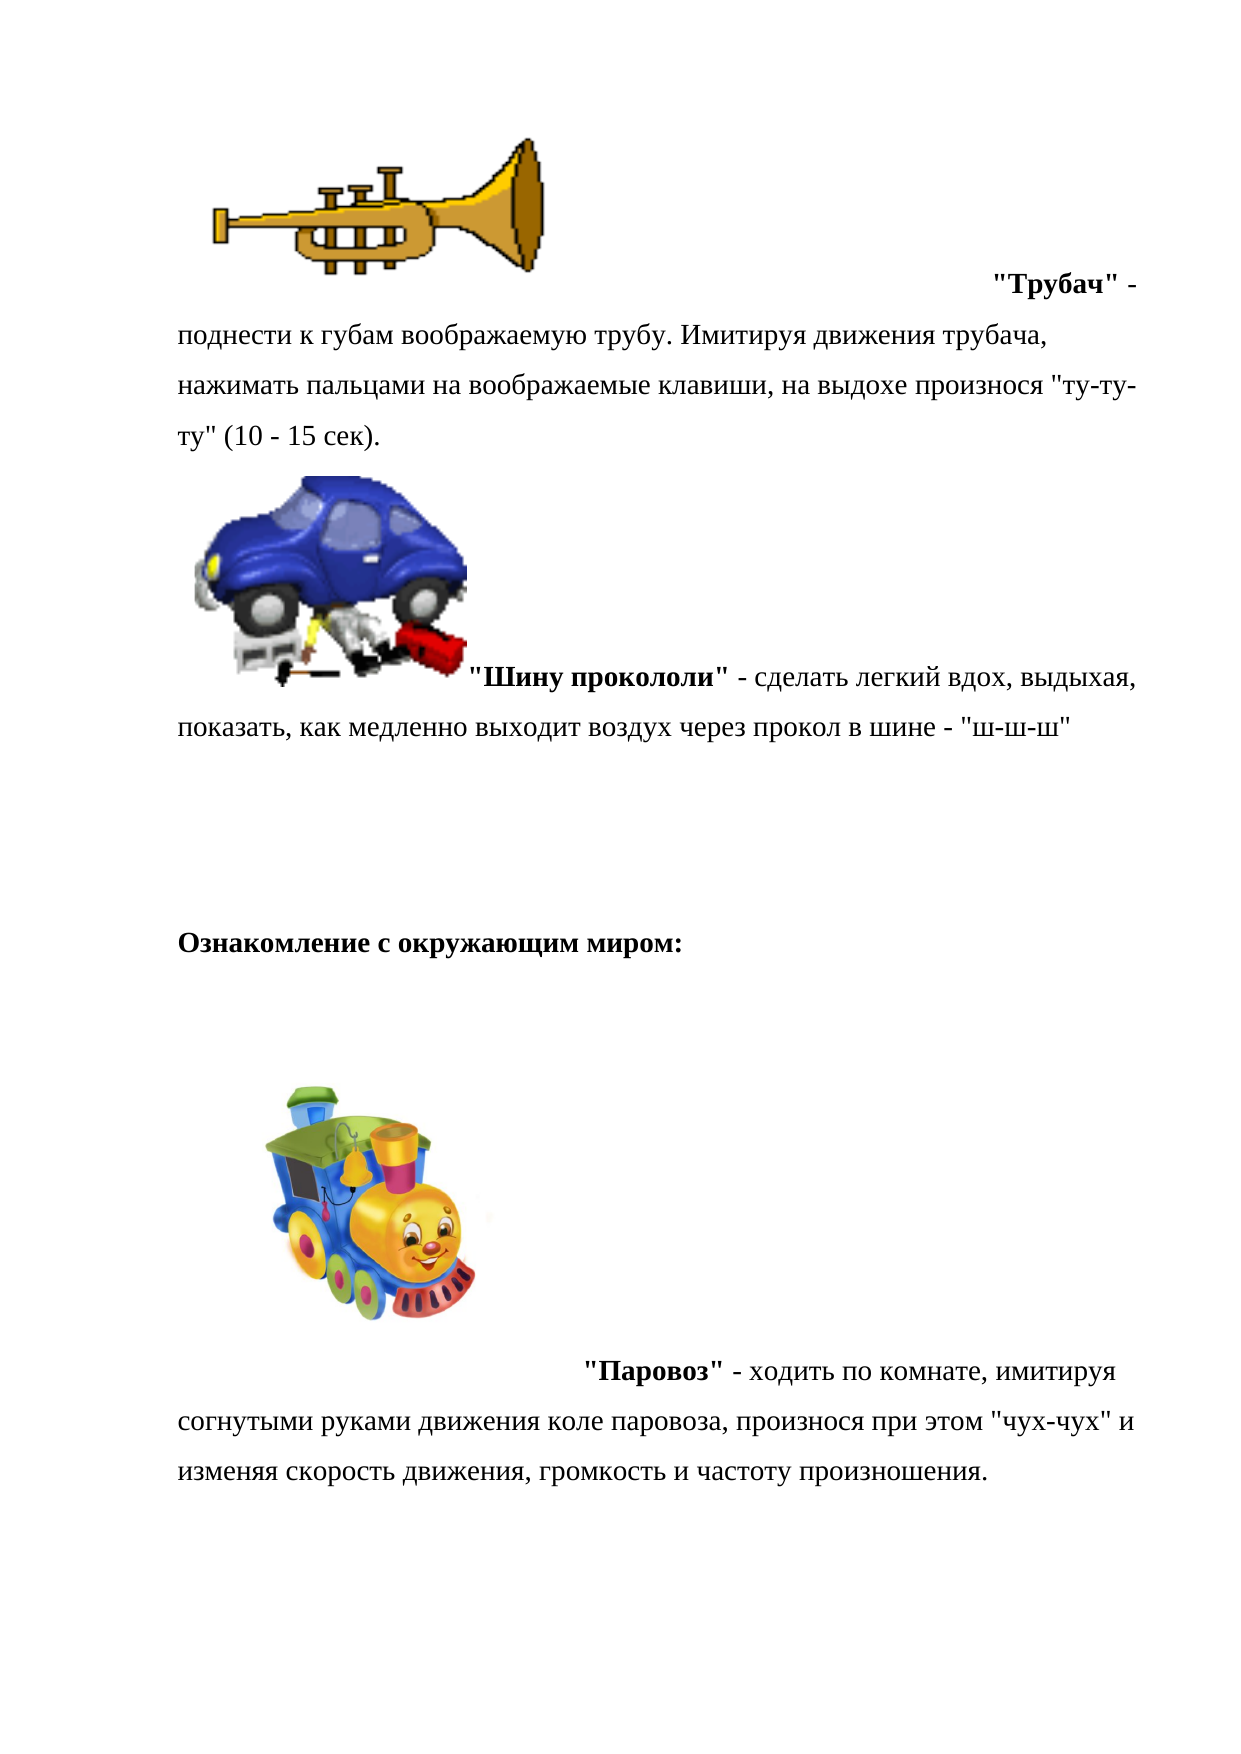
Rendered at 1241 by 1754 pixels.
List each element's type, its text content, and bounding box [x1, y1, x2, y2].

text "Паровоз" - ходить по комнате, имитируя согнутыми руками движения коле паровоза, произнося при этом "чух-чух" и изменяя скорость движения, громкость и частоту произношения. [177, 984, 1152, 1487]
picture [194, 476, 467, 687]
picture [194, 118, 992, 294]
text Ознакомление с окружающим миром: [177, 925, 1152, 959]
text "Шину прокололи" - сделать легкий вдох, выдыхая, показать, как медленно выходит воздух через прокол в шине - "ш-ш-ш" [177, 477, 1152, 743]
picture [269, 1059, 508, 1306]
